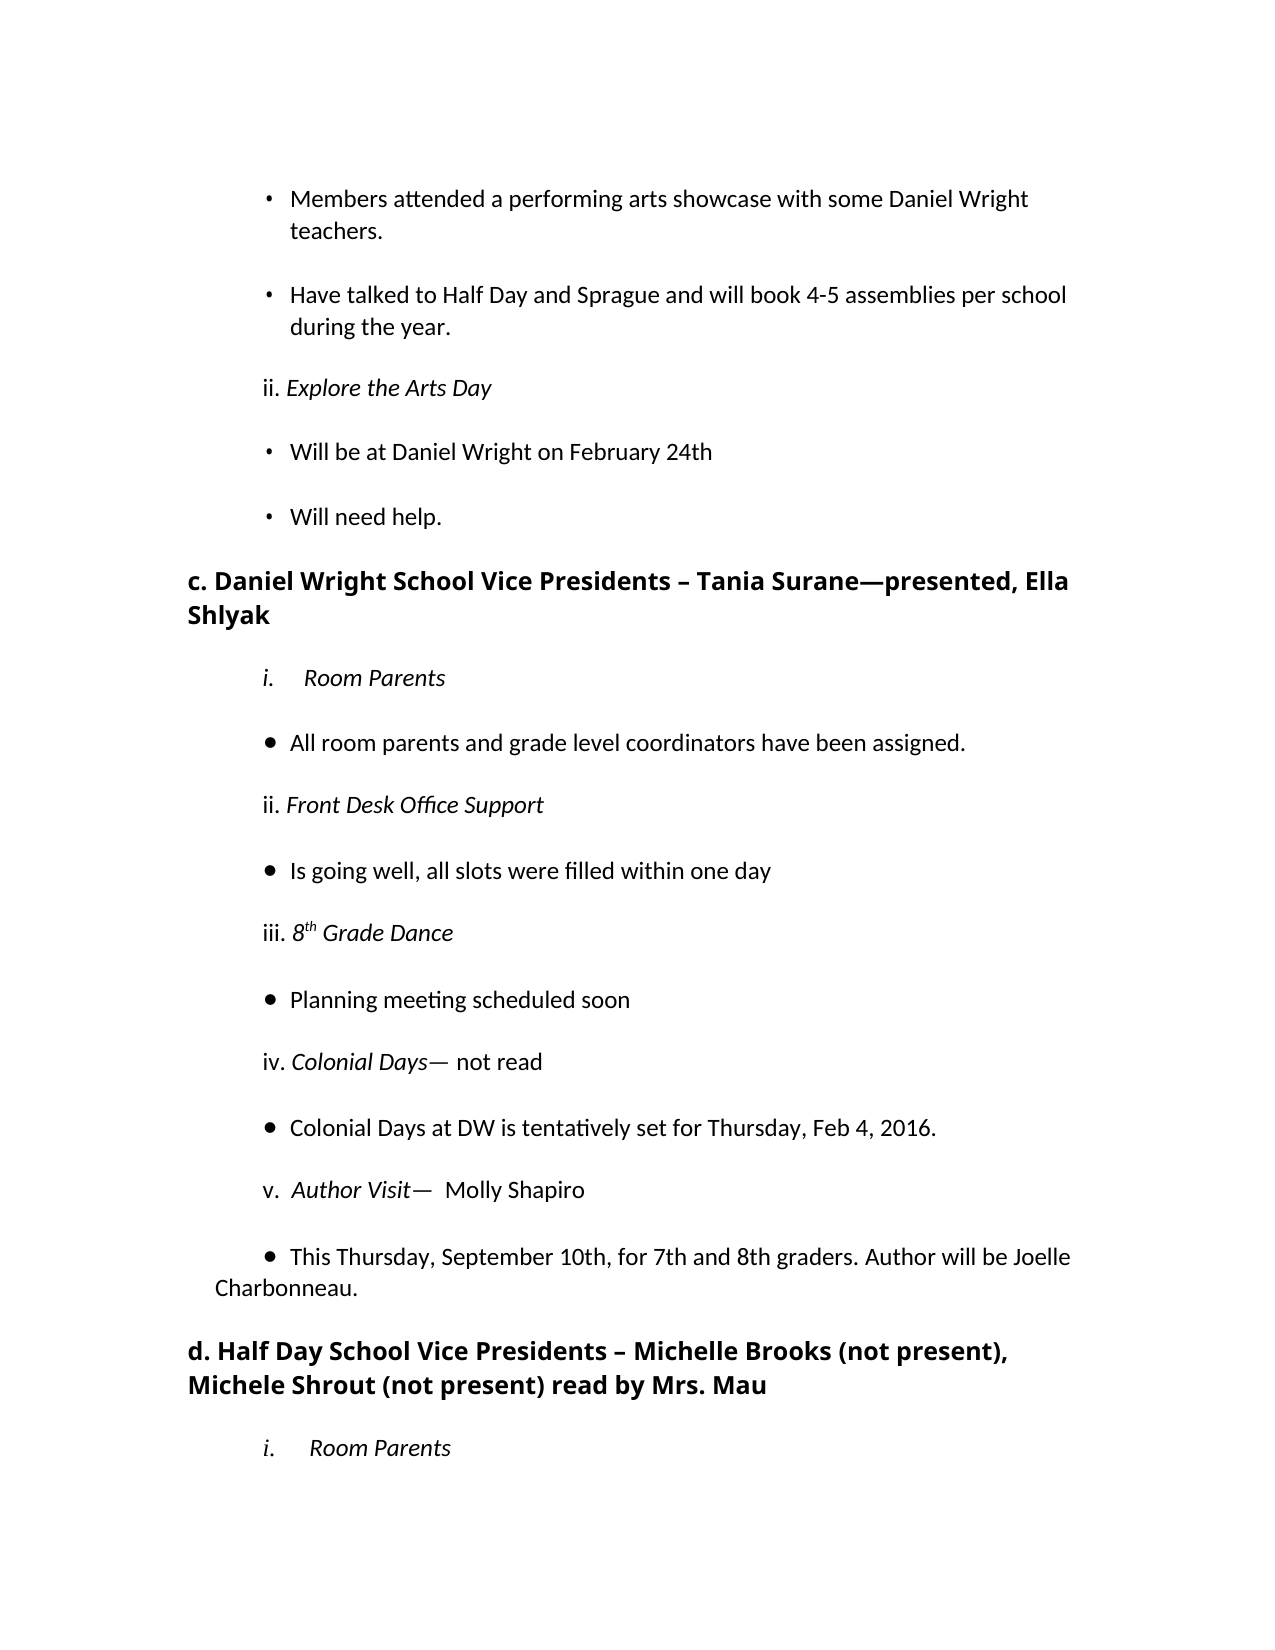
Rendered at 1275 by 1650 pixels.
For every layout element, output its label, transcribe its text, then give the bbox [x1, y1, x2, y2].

list Room Parents [228, 1432, 1087, 1463]
text c. Daniel Wright School Vice Presidents – Tania Surane—presented, Ella Shlyak [187, 564, 1087, 632]
list Will need help. [262, 498, 1087, 533]
list All room parents and grade level coordinators have been assigned. [215, 722, 1087, 759]
list Is going well, all slots were filled within one day [215, 850, 1087, 887]
text iii. 8th Grade Dance [187, 918, 1087, 948]
text iv. Colonial Days— not read [187, 1046, 1087, 1077]
list Planning meeting scheduled soon [215, 979, 1087, 1016]
list Room Parents [228, 662, 1087, 693]
list This Thursday, September 10th, for 7th and 8th graders. Author will be Joelle Charbonneau. [215, 1236, 1087, 1303]
text ii. Explore the Arts Day [187, 372, 1087, 403]
text d. Half Day School Vice Presidents – Michelle Brooks (not present), Michele Shrout (not present) read by Mrs. Mau [187, 1333, 1087, 1402]
text ii. Front Desk Office Support [187, 789, 1087, 820]
text v. Author Visit— Molly Shapiro [187, 1174, 1087, 1205]
list Have talked to Half Day and Sprague and will book 4-5 assemblies per school during the year. [262, 276, 1087, 342]
list Colonial Days at DW is tentatively set for Thursday, Feb 4, 2016. [215, 1107, 1087, 1144]
list Members attended a performing arts showcase with some Daniel Wright teachers. [262, 181, 1087, 246]
list Will be at Daniel Wright on February 24th [262, 433, 1087, 468]
